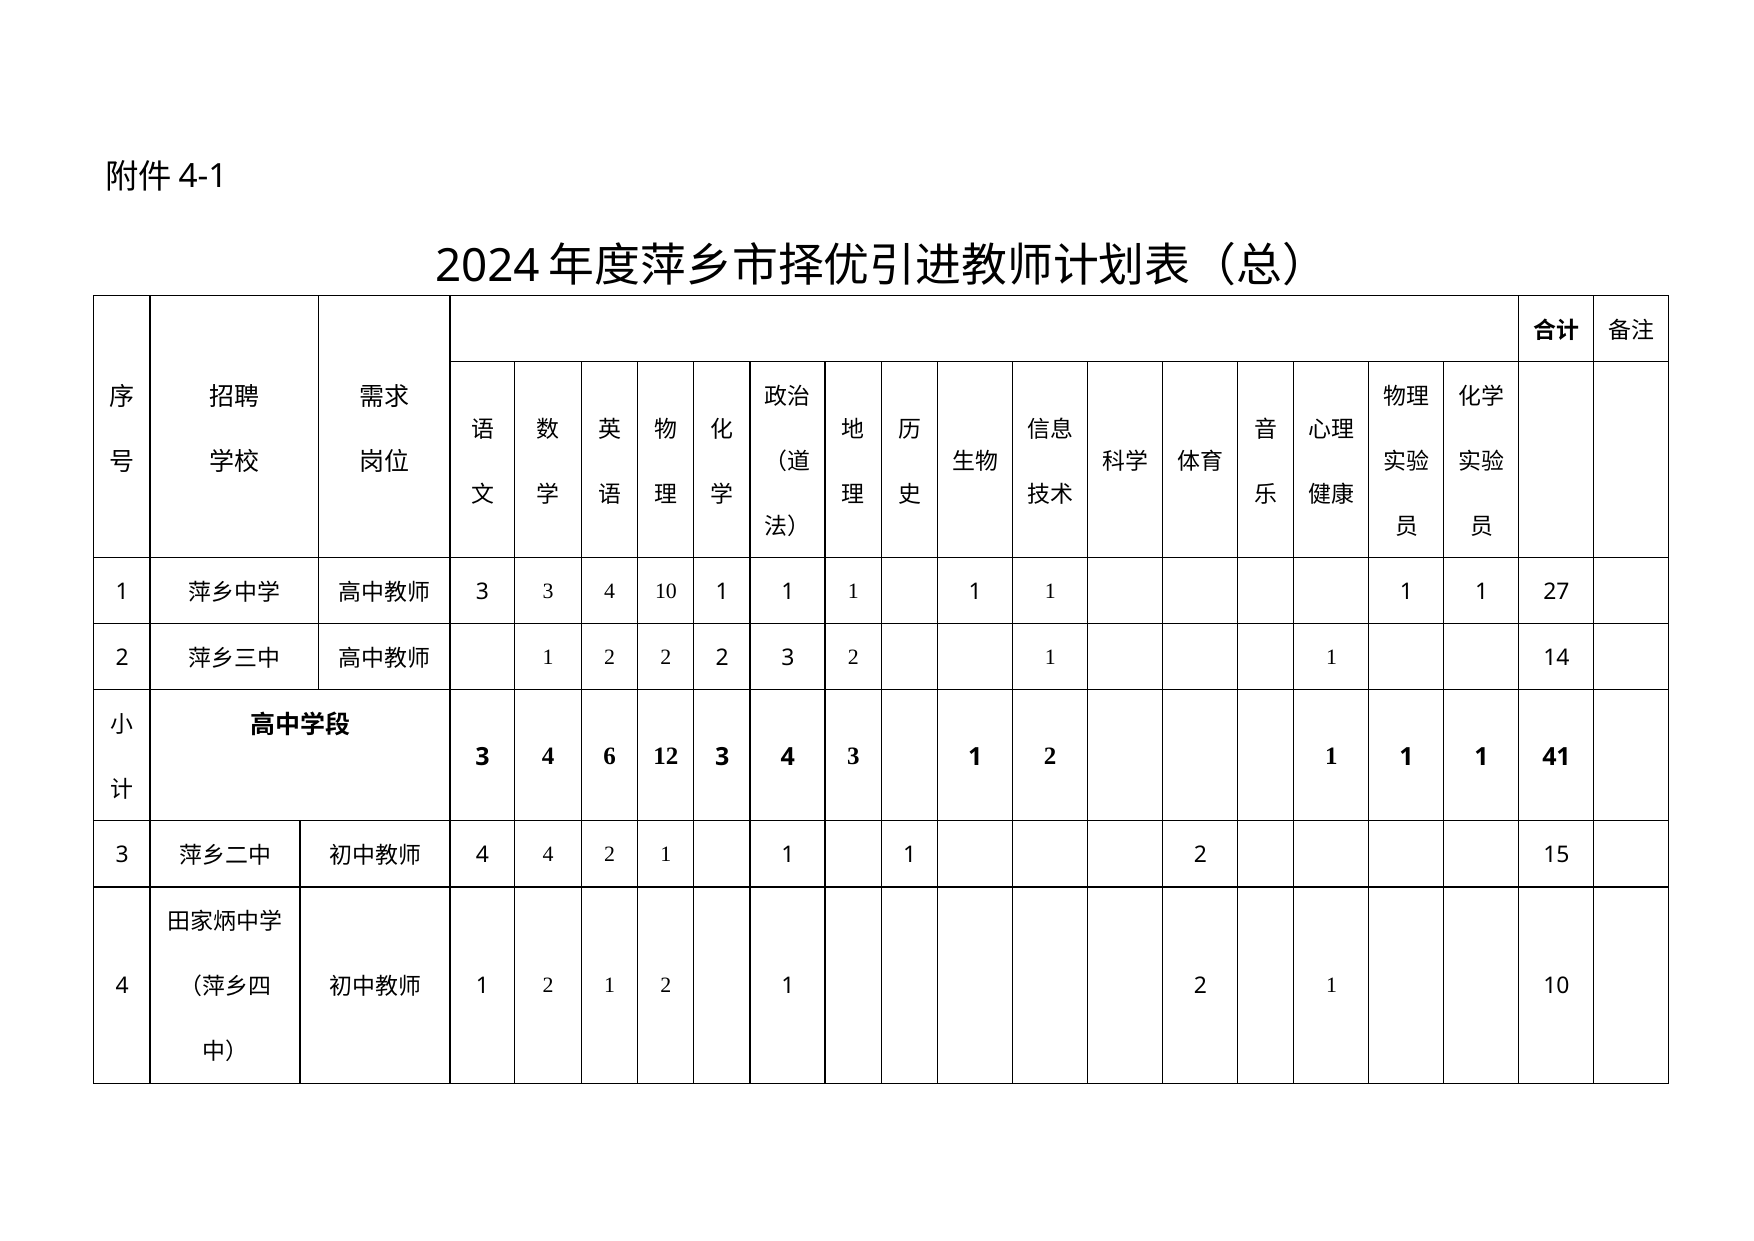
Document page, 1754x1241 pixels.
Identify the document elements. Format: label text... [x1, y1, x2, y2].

table_cell 英语 [582, 362, 637, 557]
table_cell 需求 岗位 [319, 296, 449, 557]
table_cell 科学 [1088, 362, 1162, 557]
table_cell [451, 296, 1518, 361]
table_cell 2 [1163, 821, 1237, 886]
table_cell 地理 [826, 362, 881, 557]
table_cell 音乐 [1238, 362, 1293, 557]
table_cell [1294, 821, 1368, 886]
table_cell [1238, 821, 1293, 886]
table_cell [694, 888, 749, 1082]
table_cell [1369, 821, 1443, 886]
table_cell 初中教师 [301, 821, 449, 886]
table_cell [1013, 821, 1087, 886]
table_cell 3 [826, 690, 881, 820]
table_cell [826, 888, 881, 1082]
table_cell [1444, 888, 1518, 1082]
table_cell 3 [694, 690, 749, 820]
table_cell 4 [515, 690, 581, 820]
table_cell [882, 690, 937, 820]
table_cell 1 [1013, 558, 1087, 623]
table_cell 4 [515, 821, 581, 886]
table_cell 高中学段 [151, 690, 449, 820]
table_cell [1238, 624, 1293, 689]
table_cell 1 [938, 558, 1012, 623]
table_cell 萍乡二中 [151, 821, 299, 886]
table_cell 12 [638, 690, 693, 820]
table_cell 3 [94, 821, 149, 886]
table_cell [938, 821, 1012, 886]
table_cell [1594, 624, 1668, 689]
table_cell 2 [582, 821, 637, 886]
table_cell [938, 888, 1012, 1082]
table_cell 2 [94, 624, 149, 689]
table_cell 4 [582, 558, 637, 623]
table_cell 2 [694, 624, 749, 689]
table_cell [1594, 558, 1668, 623]
table_cell [1444, 624, 1518, 689]
table_cell 1 [1369, 558, 1443, 623]
table_cell [1519, 362, 1593, 557]
table_cell [1238, 888, 1293, 1082]
table_cell [1594, 888, 1668, 1082]
table_cell 1 [1294, 888, 1368, 1082]
table_cell 14 [1519, 624, 1593, 689]
table_cell [1163, 624, 1237, 689]
table_cell 6 [582, 690, 637, 820]
table_cell [451, 624, 514, 689]
table_cell [694, 821, 749, 886]
table_cell 10 [1519, 888, 1593, 1082]
table_cell 田家炳中学（萍乡四中） [151, 888, 299, 1082]
table_cell 备注 [1594, 296, 1668, 361]
table_cell 萍乡中学 [151, 558, 318, 623]
table_cell 萍乡三中 [151, 624, 318, 689]
table_cell 小计 [94, 690, 149, 820]
table_cell 1 [882, 821, 937, 886]
table_cell 27 [1519, 558, 1593, 623]
table_cell [1088, 690, 1162, 820]
table_cell 4 [751, 690, 824, 820]
table_cell [1444, 821, 1518, 886]
table_cell 1 [638, 821, 693, 886]
table_cell 政治（道法） [751, 362, 824, 557]
table_cell 化学 [694, 362, 749, 557]
table_cell 1 [582, 888, 637, 1082]
table_cell 物理实验员 [1369, 362, 1443, 557]
table_cell [938, 624, 1012, 689]
table_cell 2 [1163, 888, 1237, 1082]
table_cell 合计 [1519, 296, 1593, 361]
table_cell [1163, 558, 1237, 623]
table_cell [1238, 690, 1293, 820]
table_cell 化学实验员 [1444, 362, 1518, 557]
table_cell 2 [826, 624, 881, 689]
table_cell 1 [938, 690, 1012, 820]
table_cell 4 [94, 888, 149, 1082]
table_cell 15 [1519, 821, 1593, 886]
table_cell 1 [751, 558, 824, 623]
table_cell 2 [515, 888, 581, 1082]
table_cell [882, 558, 937, 623]
table_cell 1 [1294, 624, 1368, 689]
table_cell [1238, 558, 1293, 623]
table_cell 1 [694, 558, 749, 623]
table_cell 历史 [882, 362, 937, 557]
table_cell 3 [451, 690, 514, 820]
table_cell 体育 [1163, 362, 1237, 557]
table_cell 1 [826, 558, 881, 623]
table_cell 3 [751, 624, 824, 689]
table_cell 生物 [938, 362, 1012, 557]
table_cell [882, 624, 937, 689]
table_cell 物理 [638, 362, 693, 557]
table_cell 1 [1444, 690, 1518, 820]
table_cell 高中教师 [319, 558, 449, 623]
table_cell [1369, 888, 1443, 1082]
table_cell [1594, 362, 1668, 557]
table_cell 1 [1013, 624, 1087, 689]
table_cell 2 [638, 888, 693, 1082]
table_cell [1294, 558, 1368, 623]
table_cell [826, 821, 881, 886]
table_cell 1 [515, 624, 581, 689]
table_cell [882, 888, 937, 1082]
table_cell 2 [638, 624, 693, 689]
table_cell 3 [515, 558, 581, 623]
table_header 附件4-1 2024年度萍乡市择优引进教师计划表（总） [94, 133, 1669, 295]
table_cell 1 [751, 821, 824, 886]
table_cell 3 [451, 558, 514, 623]
table_cell 10 [638, 558, 693, 623]
table_cell [1163, 690, 1237, 820]
table_cell 2 [1013, 690, 1087, 820]
table_cell 1 [451, 888, 514, 1082]
table_cell 1 [1369, 690, 1443, 820]
table_cell [1088, 821, 1162, 886]
table_cell 2 [582, 624, 637, 689]
table_cell [1594, 690, 1668, 820]
table_cell [1013, 888, 1087, 1082]
table_cell [1594, 821, 1668, 886]
table_cell 序 号 [94, 296, 149, 557]
table_cell [1088, 558, 1162, 623]
table_cell [1088, 624, 1162, 689]
table_cell 初中教师 [301, 888, 449, 1082]
table_cell 1 [94, 558, 149, 623]
table_cell 41 [1519, 690, 1593, 820]
table_cell 心理 健康 [1294, 362, 1368, 557]
table_cell 高中教师 [319, 624, 449, 689]
table_cell 信息 技术 [1013, 362, 1087, 557]
table_cell [1369, 624, 1443, 689]
table_cell 1 [1294, 690, 1368, 820]
table_cell 招聘 学校 [151, 296, 318, 557]
table_cell [1088, 888, 1162, 1082]
table_cell 语文 [451, 362, 514, 557]
table_cell 1 [1444, 558, 1518, 623]
table_cell 数学 [515, 362, 581, 557]
table_cell 4 [451, 821, 514, 886]
table_cell 1 [751, 888, 824, 1082]
